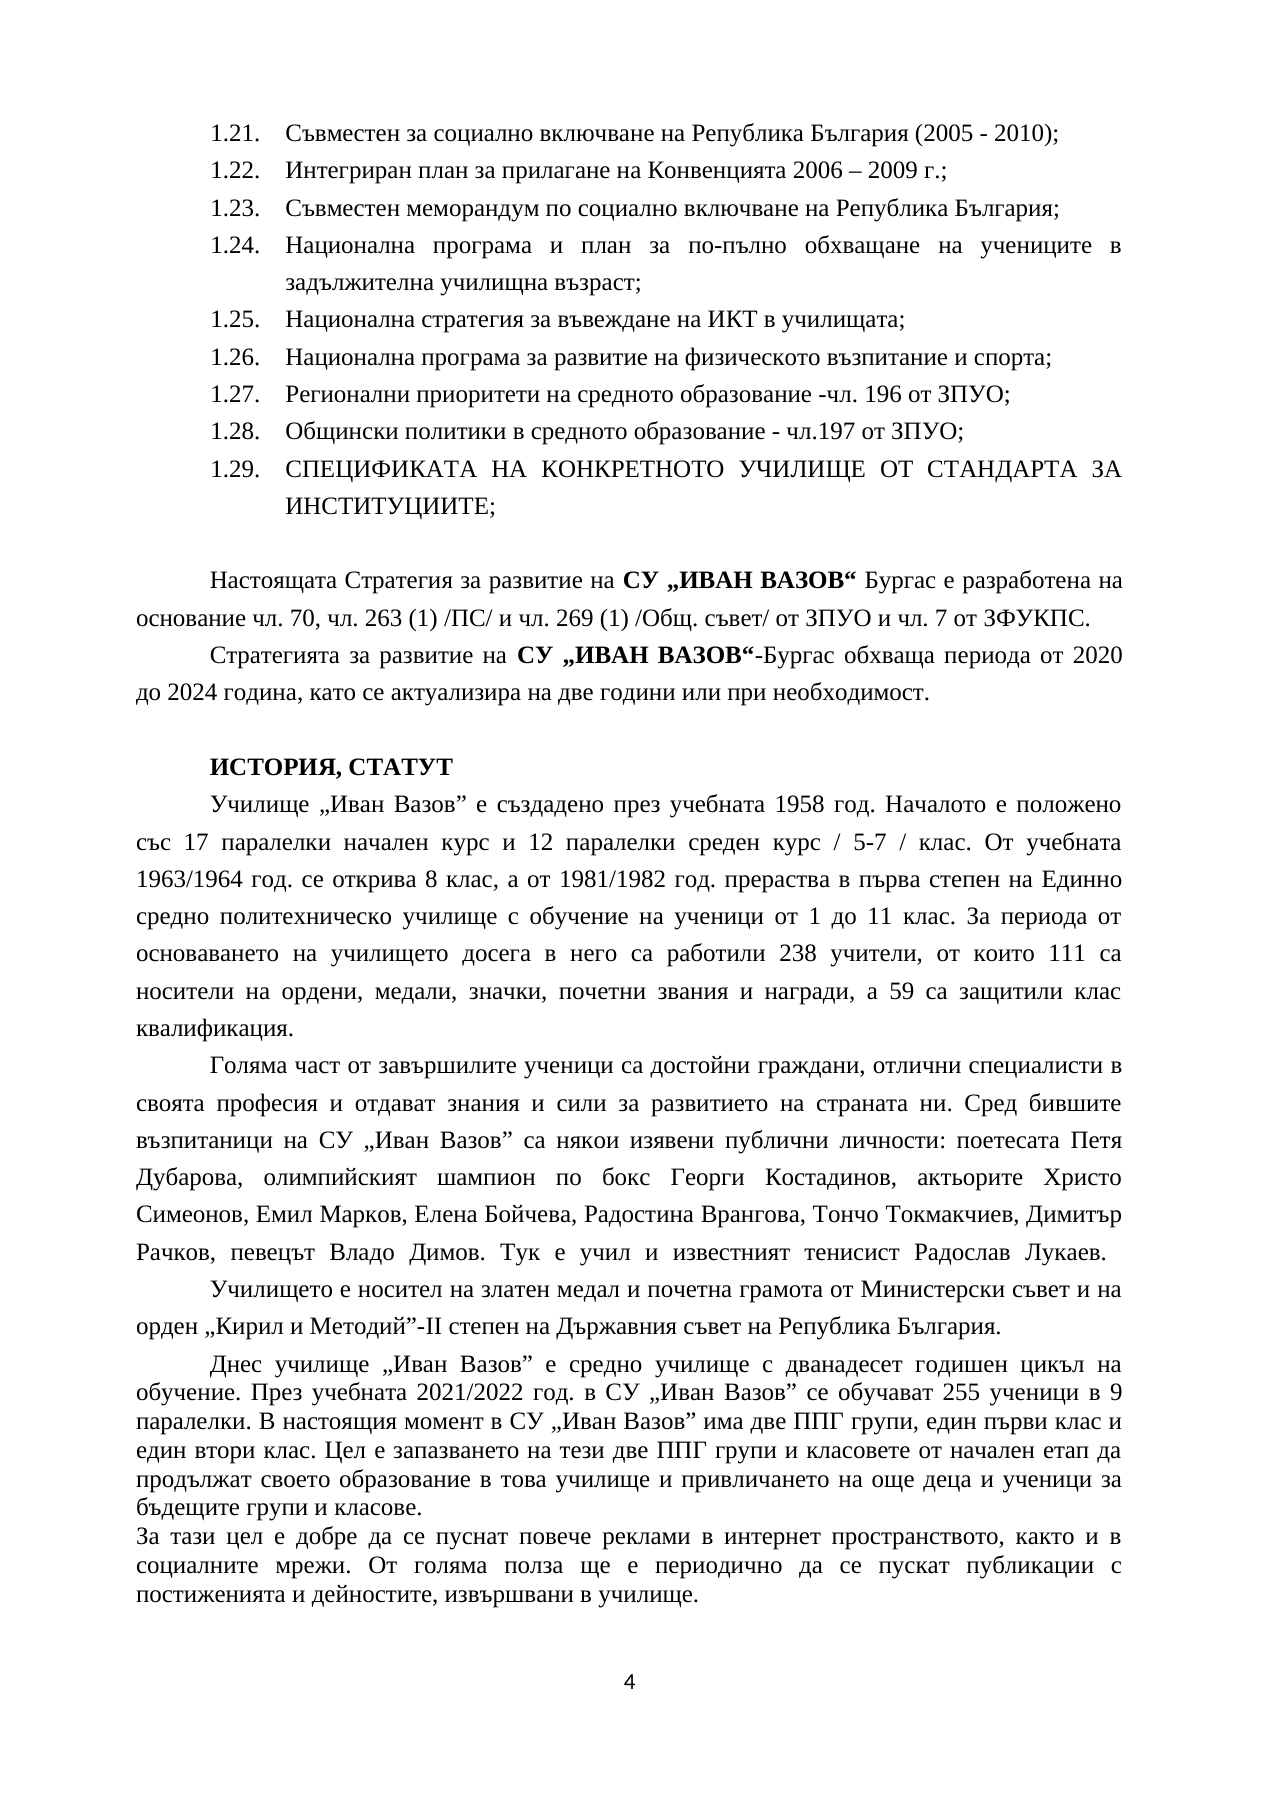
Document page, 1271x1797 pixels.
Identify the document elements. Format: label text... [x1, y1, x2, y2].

list Национална стратегия за въвеждане на ИКТ в училищата; [210, 304, 1123, 333]
text Днес училище „Иван Вазов” е средно училище с дванадесет годишен цикъл на обучение. През учебната 2021/2022 год. в СУ „Иван Вазов” се обучават 255 ученици в 9 паралелки. В настоящия момент в СУ „Иван Вазов” има две ППГ групи, един първи клас и един втори клас. Цел е запазването на тези две ППГ групи и класовете от начален етап да продължат своето образование в това училище и привличането на още деца и ученици за бъдещите групи и класове. [136, 1349, 1123, 1521]
list Регионални приоритети на средното образование -чл. 196 от ЗПУО; [210, 379, 1123, 408]
list Общински политики в средното образование - чл.197 от ЗПУО; [210, 416, 1123, 445]
text ИСТОРИЯ, СТАТУТ [136, 752, 1123, 781]
text Училище „Иван Вазов” е създадено през учебната 1958 год. Началото е положено със 17 паралелки начален курс и 12 паралелки среден курс / 5-7 / клас. От учебната 1963/1964 год. се открива 8 клас, а от 1981/1982 год. прераства в първа степен на Единно средно политехническо училище с обучение на ученици от 1 до 11 клас. За периода от основаването на училището досега в него са работили 238 учители, от които 111 са носители на ордени, медали, значки, почетни звания и награди, а 59 са защитили клас квалификация. [136, 789, 1123, 1042]
list Съвместен за социално включване на Република България (2005 - 2010); [210, 118, 1123, 147]
list Национална програма за развитие на физическото възпитание и спорта; [210, 342, 1123, 371]
text За тази цел е добре да се пуснат повече реклами в интернет пространството, както и в социалните мрежи. От голяма полза ще е периодично да се пускат публикации с постиженията и дейностите, извършвани в училище. [136, 1521, 1123, 1607]
text Голяма част от завършилите ученици са достойни граждани, отлични специалисти в своята професия и отдават знания и сили за развитието на страната ни. Сред бившите възпитаници на СУ „Иван Вазов” са някои изявени публични личности: поетесата Петя Дубарова, олимпийският шампион по бокс Георги Костадинов, актьорите Христо Симеонов, Емил Марков, Елена Бойчева, Радостина Врангова, Тончо Токмакчиев, Димитър Рачков, певецът Владо Димов. Тук е учил и известният тенисист Радослав Лукаев. Училището е носител на златен медал и почетна грамота от Министерски съвет и на орден „Кирил и Методий”-II степен на Държавния съвет на Република България. [136, 1050, 1123, 1340]
list СПЕЦИФИКАТА НА КОНКРЕТНОТО УЧИЛИЩЕ ОТ СТАНДАРТА ЗА ИНСТИТУЦИИТЕ; [210, 454, 1123, 520]
list Интегриран план за прилагане на Конвенцията 2006 – 2009 г.; [210, 155, 1123, 184]
list Национална програма и план за по-пълно обхващане на учениците в задължителна училищна възраст; [210, 230, 1123, 296]
list Съвместен меморандум по социално включване на Република България; [210, 193, 1123, 221]
text Стратегията за развитие на СУ „ИВАН ВАЗОВ“-Бургас обхваща периода от 2020 до 2024 година, като се актуализира на две години или при необходимост. [136, 640, 1123, 706]
text Настоящата Стратегия за развитие на СУ „ИВАН ВАЗОВ“ Бургас е разработена на основание чл. 70, чл. 263 (1) /ПС/ и чл. 269 (1) /Общ. съвет/ от ЗПУО и чл. 7 от ЗФУКПС. [136, 566, 1123, 632]
